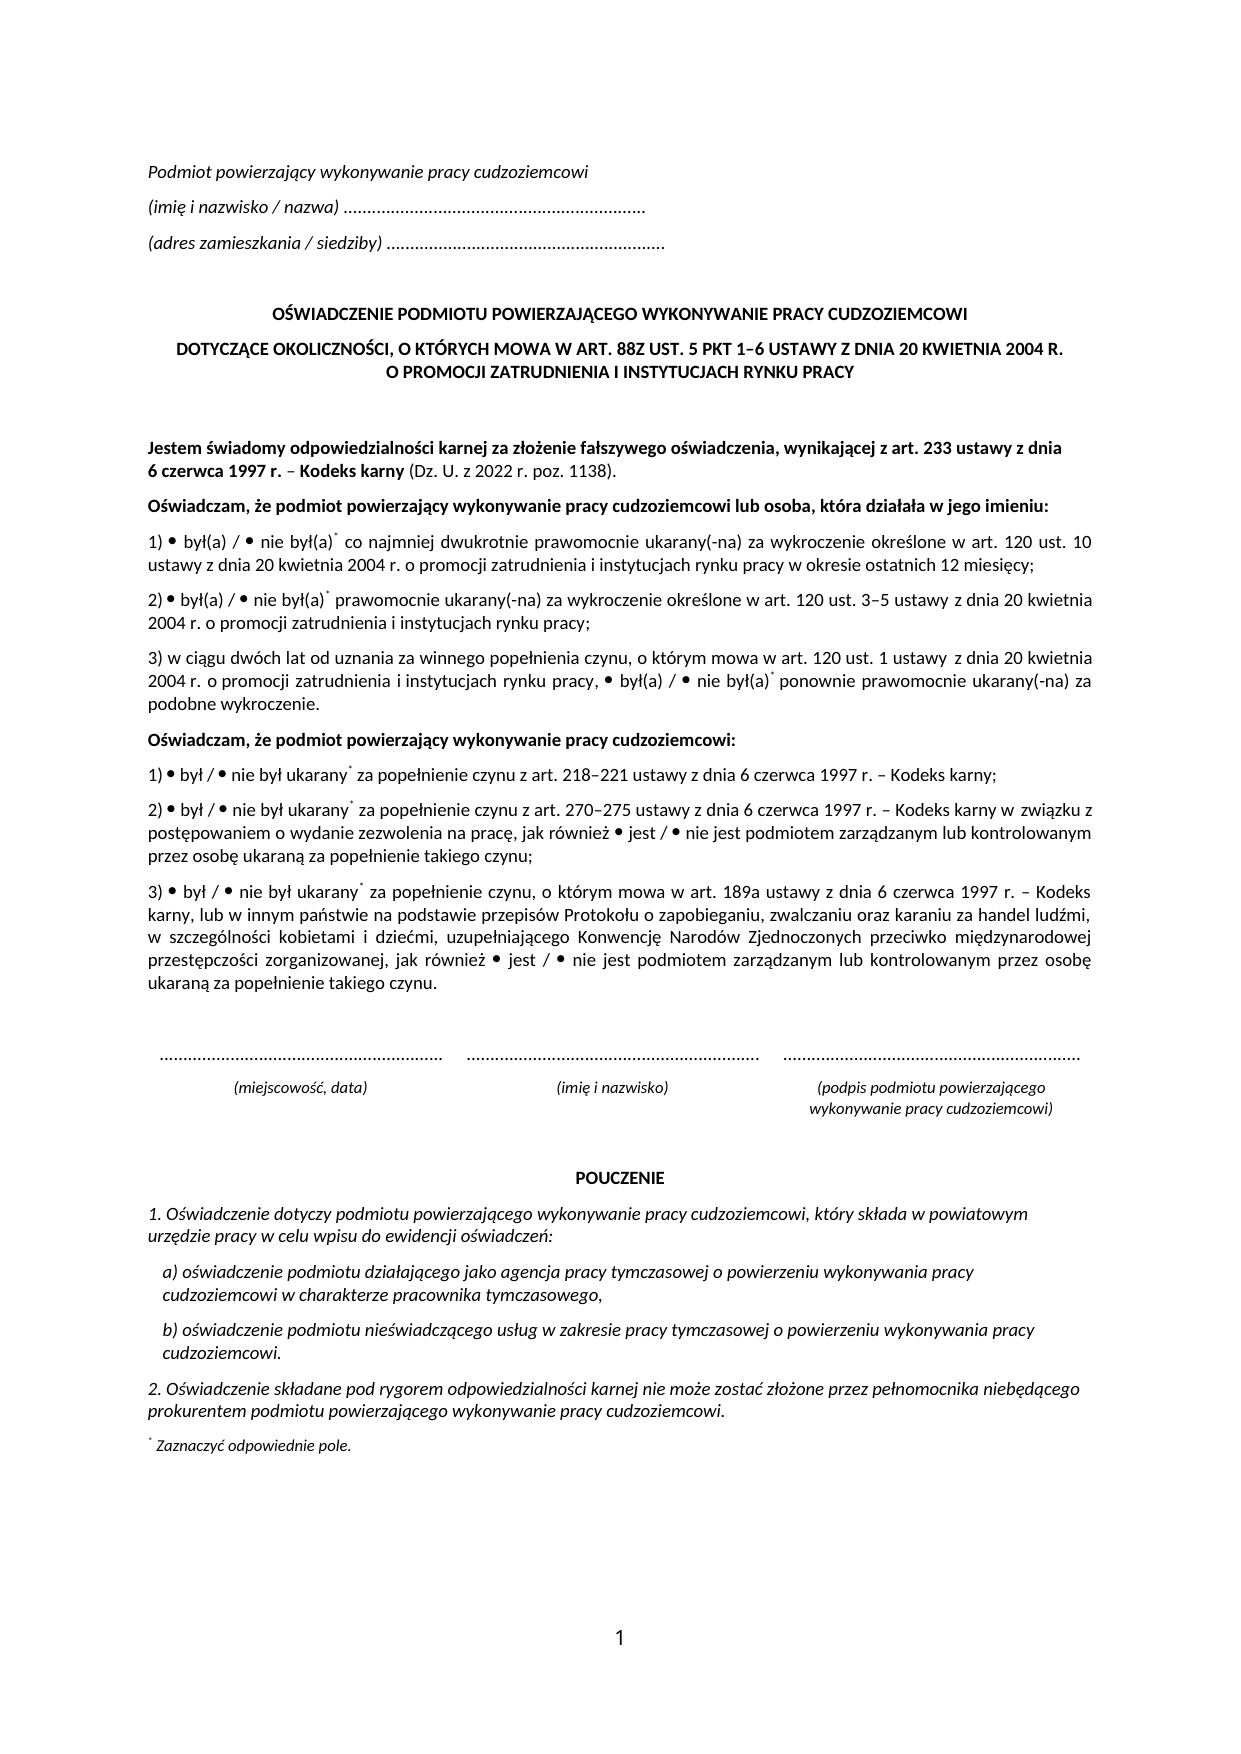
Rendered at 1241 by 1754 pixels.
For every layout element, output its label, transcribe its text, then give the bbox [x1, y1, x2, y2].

text 1. Oświadczenie dotyczy podmiotu powierzającego wykonywanie pracy cudzoziemcowi, który składa w powiatowym urzędzie pracy w celu wpisu do ewidencji oświadczeń: [148, 1202, 1093, 1247]
text a) oświadczenie podmiotu działającego jako agencja pracy tymczasowej o powierzeniu wykonywania pracy cudzoziemcowi w charakterze pracownika tymczasowego, [162, 1260, 1093, 1306]
text 3) w ciągu dwóch lat od uznania za winnego popełnienia czynu, o którym mowa w art. 120 ust. 1 ustawy z dnia 20 kwietnia 2004 r. o promocji zatrudnienia i instytucjach rynku pracy, był(a) / nie był(a)* ponownie prawomocnie ukarany(-na) za podobne wykroczenie. [148, 646, 1093, 715]
table_header .............................................................. [455, 1030, 771, 1065]
text Jestem świadomy odpowiedzialności karnej za złożenie fałszywego oświadczenia, wynikającej z art. 233 ustawy z dnia 6 czerwca 1997 r. – Kodeks karny (Dz. U. z 2022 r. poz. 1138). [148, 436, 1093, 482]
text * Zaznaczyć odpowiednie pole. [148, 1435, 1093, 1455]
text (adres zamieszkania / siedziby) ........................................................... [148, 231, 1093, 254]
text b) oświadczenie podmiotu nieświadczącego usług w zakresie pracy tymczasowej o powierzeniu wykonywania pracy cudzoziemcowi. [162, 1318, 1093, 1364]
text 2) był / nie był ukarany* za popełnienie czynu z art. 270–275 ustawy z dnia 6 czerwca 1997 r. – Kodeks karny w związku z postępowaniem o wydanie zezwolenia na pracę, jak również jest / nie jest podmiotem zarządzanym lub kontrolowanym przez osobę ukaraną za popełnienie takiego czynu; [148, 798, 1093, 867]
text (imię i nazwisko / nazwa) ................................................................ [148, 196, 1093, 218]
table_cell (miejscowość, data) [148, 1065, 455, 1118]
text 1) był(a) / nie był(a)* co najmniej dwukrotnie prawomocnie ukarany(-na) za wykroczenie określone w art. 120 ust. 10 ustawy z dnia 20 kwietnia 2004 r. o promocji zatrudnienia i instytucjach rynku pracy w okresie ostatnich 12 miesięcy; [148, 530, 1093, 576]
table_cell (imię i nazwisko) [455, 1065, 771, 1118]
table_cell (podpis podmiotu powierzającego wykonywanie pracy cudzoziemcowi) [771, 1065, 1093, 1118]
text Oświadczam, że podmiot powierzający wykonywanie pracy cudzoziemcowi: [148, 728, 1093, 751]
table_header ............................................................ [148, 1030, 455, 1065]
text 2. Oświadczenie składane pod rygorem odpowiedzialności karnej nie może zostać złożone przez pełnomocnika niebędącego prokurentem podmiotu powierzającego wykonywanie pracy cudzoziemcowi. [148, 1377, 1093, 1422]
text 1) był / nie był ukarany* za popełnienie czynu z art. 218–221 ustawy z dnia 6 czerwca 1997 r. – Kodeks karny; [148, 763, 1093, 786]
text 2) był(a) / nie był(a)* prawomocnie ukarany(-na) za wykroczenie określone w art. 120 ust. 3–5 ustawy z dnia 20 kwietnia 2004 r. o promocji zatrudnienia i instytucjach rynku pracy; [148, 588, 1093, 634]
text 3) był / nie był ukarany* za popełnienie czynu, o którym mowa w art. 189a ustawy z dnia 6 czerwca 1997 r. – Kodeks karny, lub w innym państwie na podstawie przepisów Protokołu o zapobieganiu, zwalczaniu oraz karaniu za handel ludźmi, w szczególności kobietami i dziećmi, uzupełniającego Konwencję Narodów Zjednoczonych przeciwko międzynarodowej przestępczości zorganizowanej, jak również jest / nie jest podmiotem zarządzanym lub kontrolowanym przez osobę ukaraną za popełnienie takiego czynu. [148, 880, 1093, 994]
text POUCZENIE [148, 1166, 1093, 1189]
text OŚWIADCZENIE PODMIOTU POWIERZAJĄCEGO WYKONYWANIE PRACY CUDZOZIEMCOWI [148, 302, 1093, 325]
text Oświadczam, że podmiot powierzający wykonywanie pracy cudzoziemcowi lub osoba, która działała w jego imieniu: [148, 494, 1093, 517]
text DOTYCZĄCE OKOLICZNOŚCI, O KTÓRYCH MOWA W ART. 88Z UST. 5 PKT 1–6 USTAWY Z DNIA 20 KWIETNIA 2004 R. O PROMOCJI ZATRUDNIENIA I INSTYTUCJACH RYNKU PRACY [148, 337, 1093, 383]
text Podmiot powierzający wykonywanie pracy cudzoziemcowi [148, 160, 1093, 183]
table_header ............................................................... [771, 1030, 1093, 1065]
